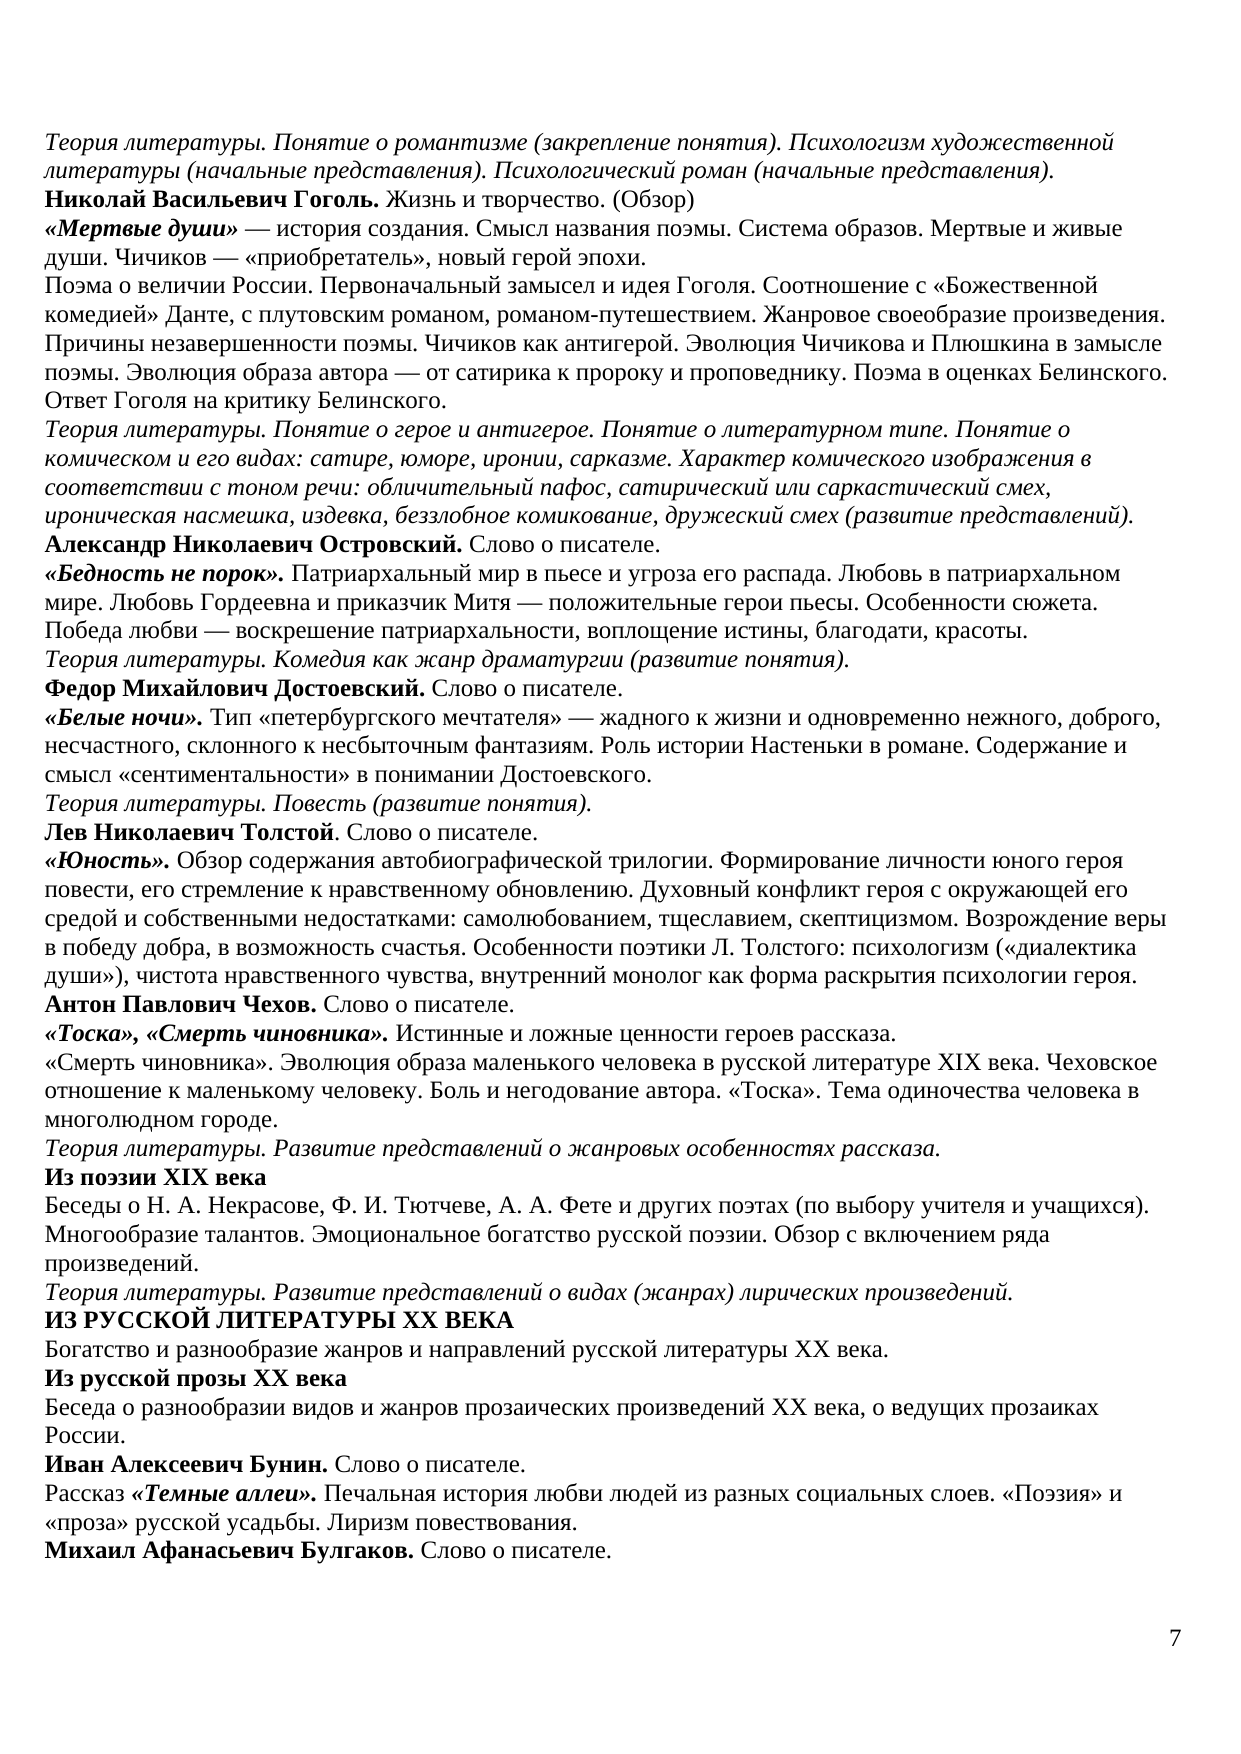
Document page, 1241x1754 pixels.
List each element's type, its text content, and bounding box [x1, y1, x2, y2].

text Теория литературы. Развитие представлений о жанровых особенностях рассказа. [44, 1133, 1181, 1162]
text «Юность». Обзор содержания автобиографической трилогии. Формирование личности юного героя повести, его стремление к нравственному обновлению. Духовный конфликт героя с окружающей его средой и собственными недостатками: самолюбованием, тщеславием, скептицизмом. Возрождение веры в победу добра, в возможность счастья. Особенности поэтики Л. Толстого: психологизм («диалектика души»), чистота нравственного чувства, внутренний монолог как форма раскрытия психологии героя. [44, 845, 1181, 989]
text Николай Васильевич Гоголь. Жизнь и творчество. (Обзор) [44, 184, 1181, 213]
text «Тоска», «Смерть чиновника». Истинные и ложные ценности героев рассказа. [44, 1018, 1181, 1047]
text Из поэзии XIX века [44, 1162, 1181, 1190]
text Федор Михайлович Достоевский. Слово о писателе. [44, 673, 1181, 702]
text Антон Павлович Чехов. Слово о писателе. [44, 989, 1181, 1018]
text ИЗ РУССКОЙ ЛИТЕРАТУРЫ XX ВЕКА [44, 1305, 1181, 1334]
text Богатство и разнообразие жанров и направлений русской литературы XX века. [44, 1334, 1181, 1363]
text Беседы о Н. А. Некрасове, Ф. И. Тютчеве, А. А. Фете и других поэтах (по выбору учителя и учащихся). Многообразие талантов. Эмоциональное богатство русской поэзии. Обзор с включением ряда произведений. [44, 1190, 1181, 1277]
text Теория литературы. Понятие о романтизме (закрепление понятия). Психологизм художественной литературы (начальные представления). Психологический роман (начальные представления). [44, 127, 1181, 184]
text Теория литературы. Комедия как жанр драматургии (развитие понятия). [44, 644, 1181, 673]
text Поэма о величии России. Первоначальный замысел и идея Гоголя. Соотношение с «Божественной комедией» Данте, с плутовским романом, романом-путешествием. Жанровое своеобразие произведения. Причины незавершенности поэмы. Чичиков как антигерой. Эволюция Чичикова и Плюшкина в замысле поэмы. Эволюция образа автора — от сатирика к пророку и проповеднику. Поэма в оценках Белинского. Ответ Гоголя на критику Белинского. [44, 270, 1181, 414]
text Теория литературы. Повесть (развитие понятия). [44, 788, 1181, 817]
text Лев Николаевич Толстой. Слово о писателе. [44, 817, 1181, 845]
text «Бедность не порок». Патриархальный мир в пьесе и угроза его распада. Любовь в патриархальном мире. Любовь Гордеевна и приказчик Митя — положительные герои пьесы. Особенности сюжета. Победа любви — воскрешение патриархальности, воплощение истины, благодати, красоты. [44, 558, 1181, 644]
text Михаил Афанасьевич Булгаков. Слово о писателе. [44, 1535, 1181, 1564]
text Александр Николаевич Островский. Слово о писателе. [44, 529, 1181, 558]
text Иван Алексеевич Бунин. Слово о писателе. [44, 1449, 1181, 1478]
text Рассказ «Темные аллеи». Печальная история любви людей из разных социальных слоев. «Поэзия» и «проза» русской усадьбы. Лиризм повествования. [44, 1478, 1181, 1535]
text Беседа о разнообразии видов и жанров прозаических произведений XX века, о ведущих прозаиках России. [44, 1392, 1181, 1449]
text Из русской прозы XX века [44, 1363, 1181, 1392]
text «Мертвые души» — история создания. Смысл названия поэмы. Система образов. Мертвые и живые души. Чичиков — «приобретатель», новый герой эпохи. [44, 213, 1181, 270]
text Теория литературы. Понятие о герое и антигерое. Понятие о литературном типе. Понятие о комическом и его видах: сатире, юморе, иронии, сарказме. Характер комического изображения в соответствии с тоном речи: обличительный пафос, сатирический или саркастический смех, ироническая насмешка, издевка, беззлобное комикование, дружеский смех (развитие представлений). [44, 414, 1181, 529]
text «Белые ночи». Тип «петербургского мечтателя» — жадного к жизни и одновременно нежного, доброго, несчастного, склонного к несбыточным фантазиям. Роль истории Настеньки в романе. Содержание и смысл «сентиментальности» в понимании Достоевского. [44, 702, 1181, 788]
text Теория литературы. Развитие представлений о видах (жанрах) лирических произведений. [44, 1277, 1181, 1305]
text «Смерть чиновника». Эволюция образа маленького человека в русской литературе XIX века. Чеховское отношение к маленькому человеку. Боль и негодование автора. «Тоска». Тема одиночества человека в многолюдном городе. [44, 1047, 1181, 1133]
